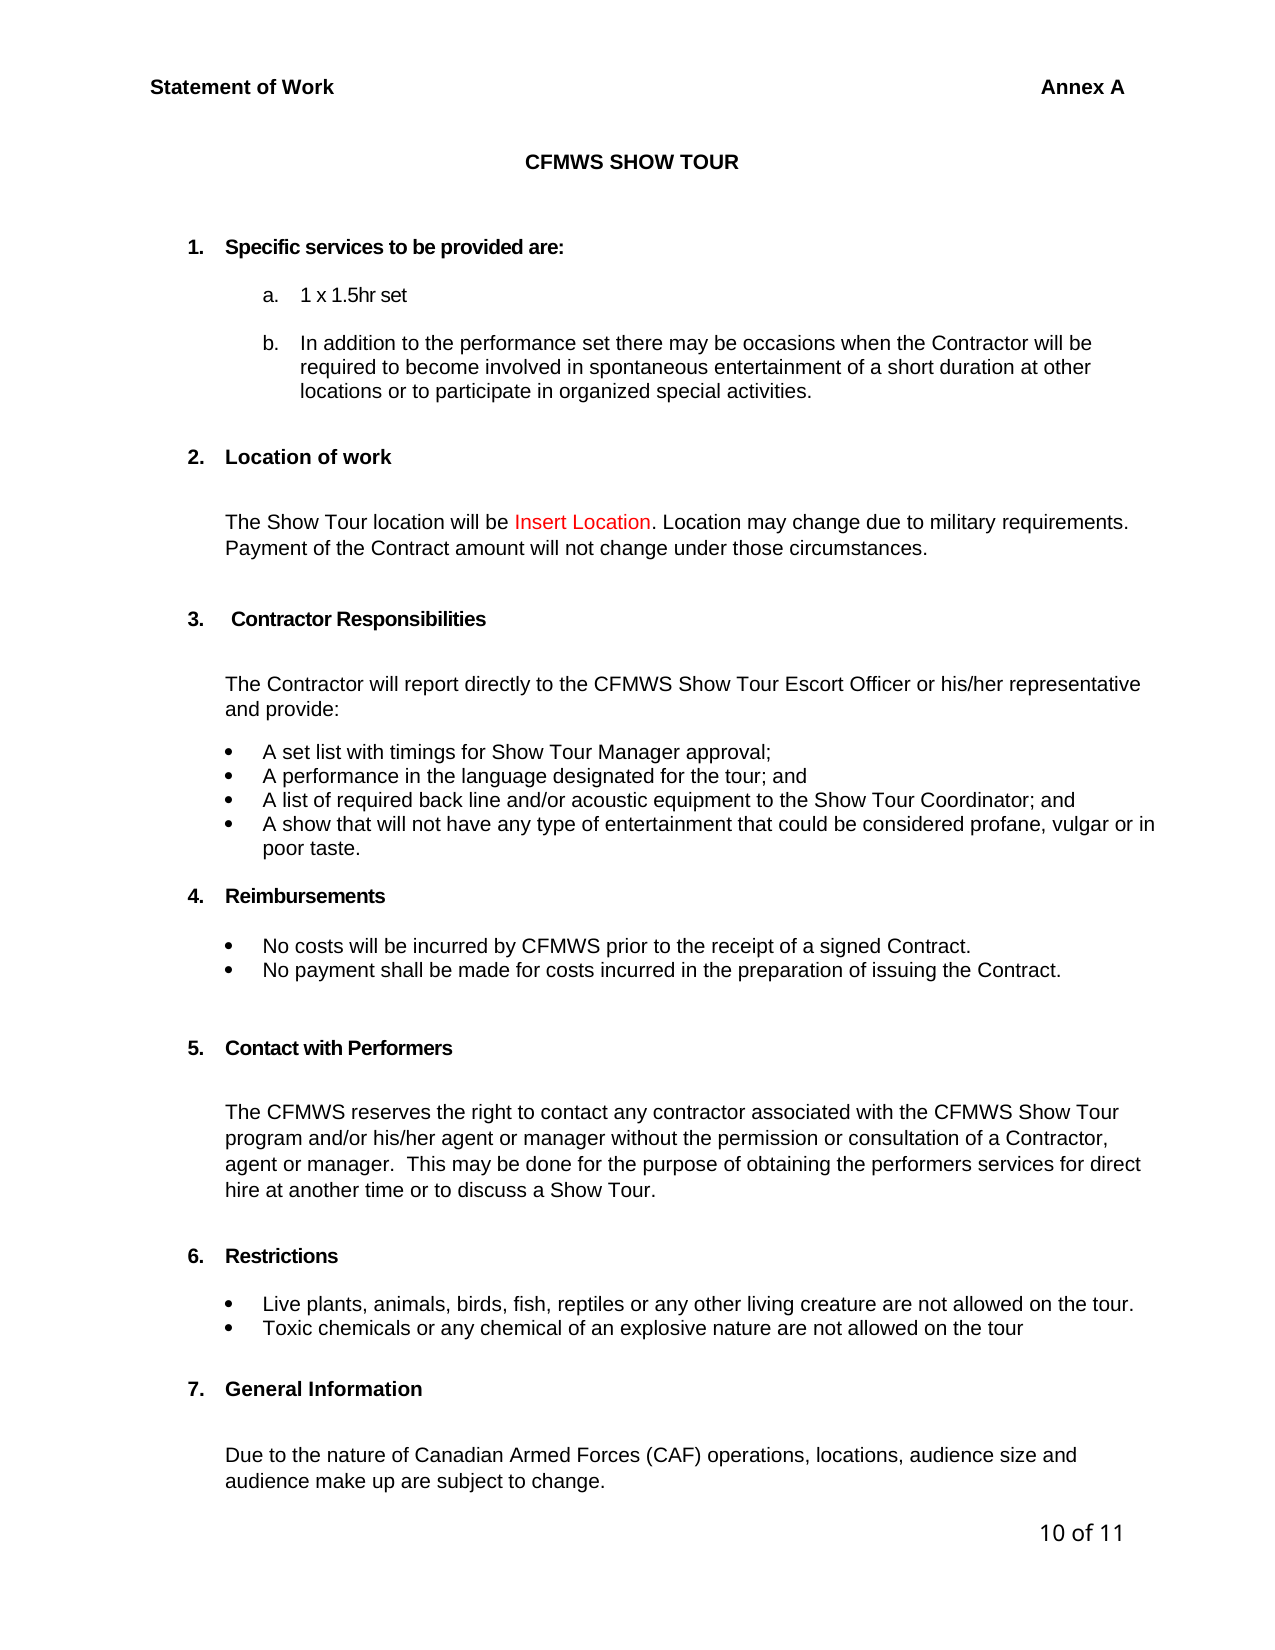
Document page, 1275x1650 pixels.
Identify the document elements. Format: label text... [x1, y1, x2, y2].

text The Contractor will report directly to the CFMWS Show Tour Escort Officer or his/her representative and provide: [225, 671, 1162, 721]
list Reimbursements [150, 884, 1125, 934]
text The CFMWS reserves the right to contact any contractor associated with the CFMWS Show Tour program and/or his/her agent or manager without the permission or consultation of a Contractor, agent or manager. This may be done for the purpose of obtaining the performers services for direct hire at another time or to discuss a Show Tour. [225, 1100, 1162, 1201]
list Toxic chemicals or any chemical of an explosive nature are not allowed on the tour [225, 1316, 1162, 1340]
list Contact with Performers [187, 1035, 1162, 1059]
list Live plants, animals, birds, fish, reptiles or any other living creature are not allowed on the tour. [225, 1292, 1162, 1316]
list A show that will not have any type of entertainment that could be considered profane, vulgar or in poor taste. [225, 812, 1162, 860]
text CFMWS SHOW TOUR [450, 150, 1125, 174]
list General Information [150, 1376, 1125, 1400]
text The Show Tour location will be . Location may change due to military requirements. Payment of the Contract amount will not change under those circumstances. [225, 510, 1162, 588]
list 1 x 1.5hr set [262, 283, 1162, 307]
list A performance in the language designated for the tour; and [225, 764, 1162, 788]
list Specific services to be provided are: [187, 235, 1162, 259]
list No payment shall be made for costs incurred in the preparation of issuing the Contract. [225, 958, 1162, 982]
list In addition to the performance set there may be occasions when the Contractor will be required to become involved in spontaneous entertainment of a short duration at other locations or to participate in organized special activities. [262, 331, 1162, 403]
list Restrictions [150, 1244, 1125, 1268]
list Contractor Responsibilities [187, 607, 1162, 631]
text Due to the nature of Canadian Armed Forces (CAF) operations, locations, audience size and audience make up are subject to change. [225, 1443, 1162, 1493]
list A set list with timings for Show Tour Manager approval; [225, 740, 1162, 764]
list No costs will be incurred by CFMWS prior to the receipt of a signed Contract. [225, 934, 1162, 958]
list Location of work [187, 445, 1162, 469]
list A list of required back line and/or acoustic equipment to the Show Tour Coordinator; and [225, 788, 1162, 812]
